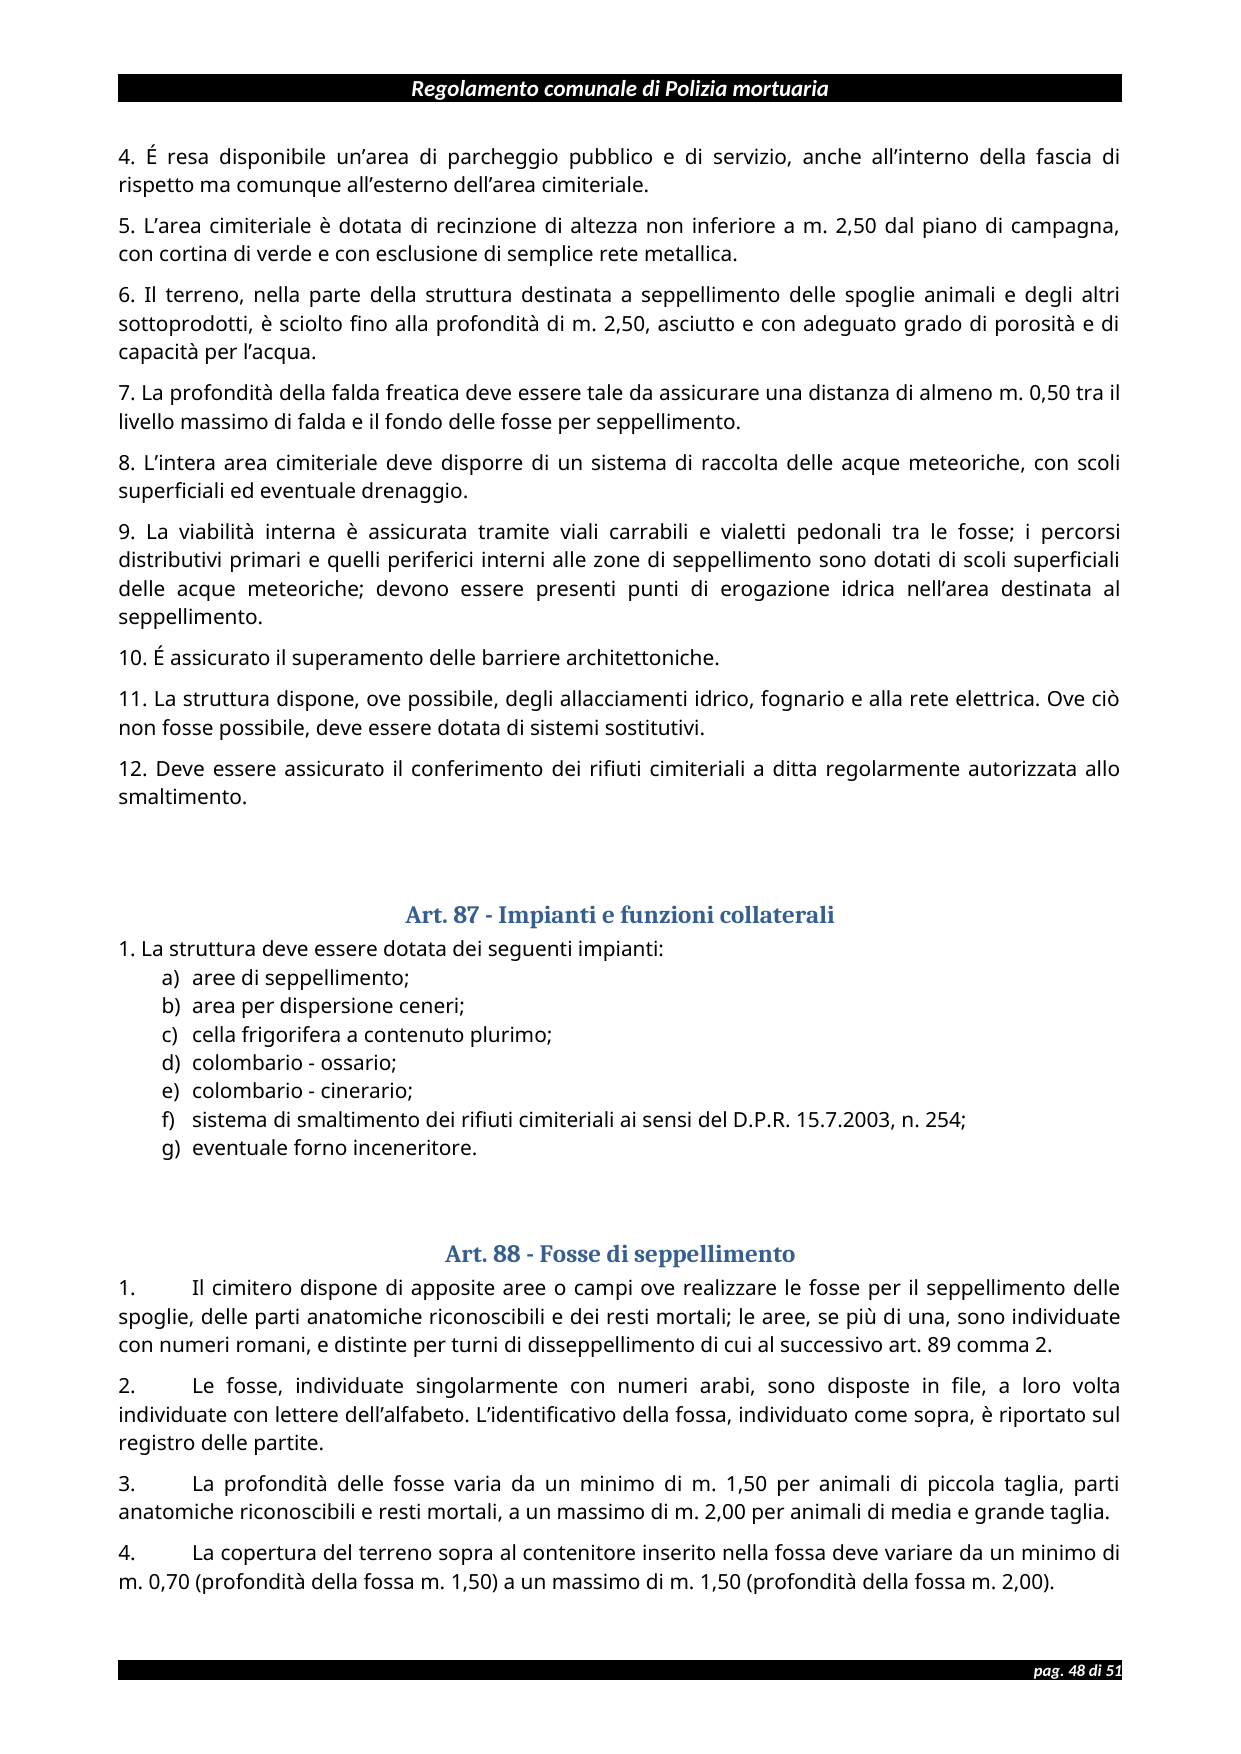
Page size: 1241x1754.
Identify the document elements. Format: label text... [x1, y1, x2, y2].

text 10. É assicurato il superamento delle barriere architettoniche. [118, 643, 1122, 672]
list colombario - cinerario; [161, 1077, 1122, 1105]
text 11. La struttura dispone, ove possibile, degli allacciamenti idrico, fognario e alla rete elettrica. Ove ciò non fosse possibile, deve essere dotata di sistemi sostitutivi. [118, 684, 1122, 741]
subtitle Art. 87 - Impianti e funzioni collaterali [118, 901, 1122, 930]
list aree di seppellimento; [161, 963, 1122, 991]
list Le fosse, individuate singolarmente con numeri arabi, sono disposte in file, a loro volta individuate con lettere dell’alfabeto. L’identificativo della fossa, individuato come sopra, è riportato sul registro delle partite. [118, 1371, 1122, 1457]
subtitle Art. 88 - Fosse di seppellimento [118, 1240, 1122, 1269]
list area per dispersione ceneri; [161, 991, 1122, 1020]
text 4. É resa disponibile un’area di parcheggio pubblico e di servizio, anche all’interno della fascia di rispetto ma comunque all’esterno dell’area cimiteriale. [118, 142, 1122, 199]
list colombario - ossario; [161, 1048, 1122, 1077]
text 1. La struttura deve essere dotata dei seguenti impianti: [118, 934, 1122, 963]
list Il cimitero dispone di apposite aree o campi ove realizzare le fosse per il seppellimento delle spoglie, delle parti anatomiche riconoscibili e dei resti mortali; le aree, se più di una, sono individuate con numeri romani, e distinte per turni di disseppellimento di cui al successivo art. 89 comma 2. [118, 1273, 1122, 1359]
text 5. L’area cimiteriale è dotata di recinzione di altezza non inferiore a m. 2,50 dal piano di campagna, con cortina di verde e con esclusione di semplice rete metallica. [118, 211, 1122, 268]
list La copertura del terreno sopra al contenitore inserito nella fossa deve variare da un minimo di m. 0,70 (profondità della fossa m. 1,50) a un massimo di m. 1,50 (profondità della fossa m. 2,00). [118, 1538, 1122, 1595]
list sistema di smaltimento dei rifiuti cimiteriali ai sensi del D.P.R. 15.7.2003, n. 254; [161, 1105, 1122, 1133]
text 7. La profondità della falda freatica deve essere tale da assicurare una distanza di almeno m. 0,50 tra il livello massimo di falda e il fondo delle fosse per seppellimento. [118, 378, 1122, 435]
text 12. Deve essere assicurato il conferimento dei rifiuti cimiteriali a ditta regolarmente autorizzata allo smaltimento. [118, 754, 1122, 811]
text 6. Il terreno, nella parte della struttura destinata a seppellimento delle spoglie animali e degli altri sottoprodotti, è sciolto fino alla profondità di m. 2,50, asciutto e con adeguato grado di porosità e di capacità per l’acqua. [118, 281, 1122, 366]
list cella frigorifera a contenuto plurimo; [161, 1020, 1122, 1048]
text 9. La viabilità interna è assicurata tramite viali carrabili e vialetti pedonali tra le fosse; i percorsi distributivi primari e quelli periferici interni alle zone di seppellimento sono dotati di scoli superficiali delle acque meteoriche; devono essere presenti punti di erogazione idrica nell’area destinata al seppellimento. [118, 517, 1122, 631]
list eventuale forno inceneritore. [161, 1133, 1122, 1162]
list La profondità delle fosse varia da un minimo di m. 1,50 per animali di piccola taglia, parti anatomiche riconoscibili e resti mortali, a un massimo di m. 2,00 per animali di media e grande taglia. [118, 1469, 1122, 1526]
text 8. L’intera area cimiteriale deve disporre di un sistema di raccolta delle acque meteoriche, con scoli superficiali ed eventuale drenaggio. [118, 448, 1122, 504]
